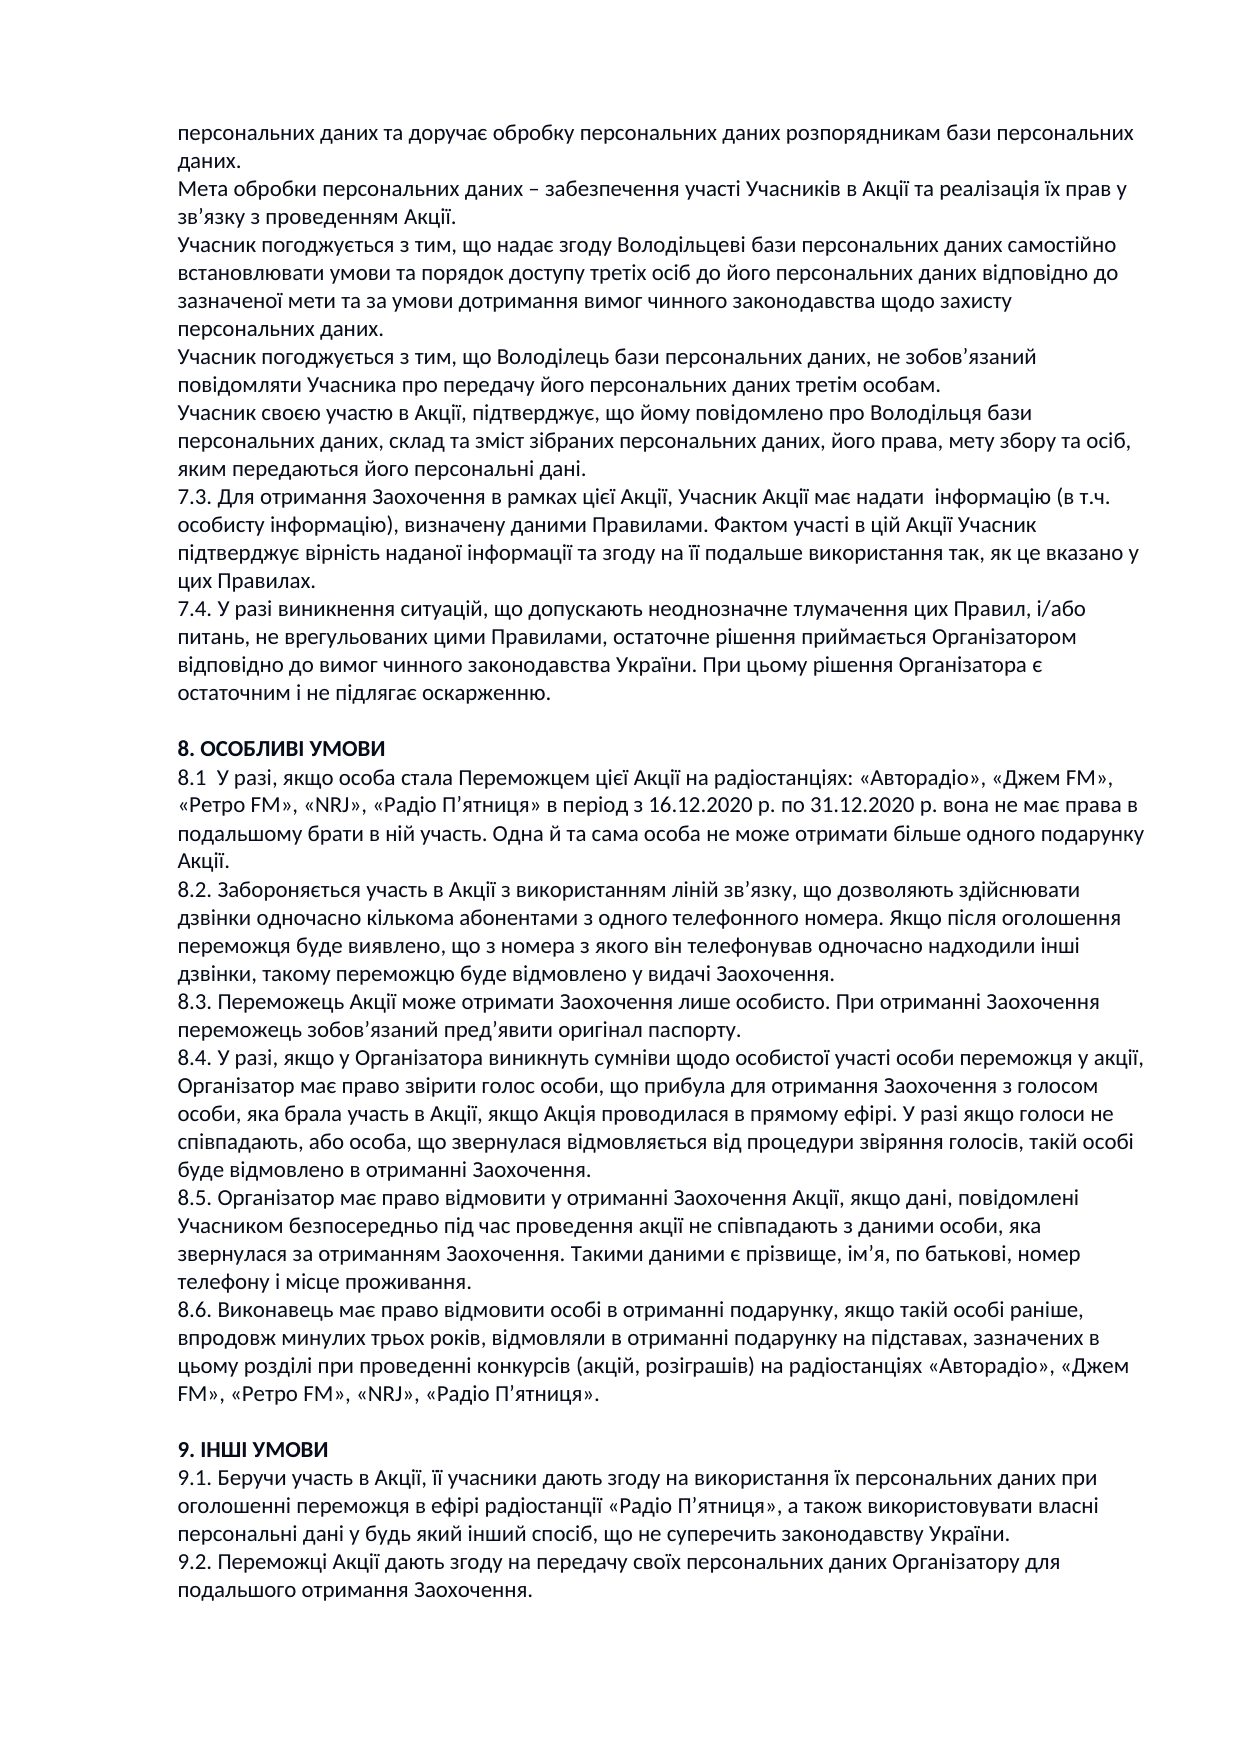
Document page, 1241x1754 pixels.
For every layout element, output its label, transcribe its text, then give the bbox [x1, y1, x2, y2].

text 7.4. У разі виникнення ситуацій, що допускають неоднозначне тлумачення цих Правил, і/або питань, не врегульованих цими Правилами, остаточне рішення приймається Організатором відповідно до вимог чинного законодавства України. При цьому рішення Організатора є остаточним і не підлягає оскарженню. [177, 594, 1152, 707]
text 8. ОСОБЛИВІ УМОВИ [177, 734, 1152, 763]
text Мета обробки персональних даних – забезпечення участі Учасників в Акції та реалізація їх прав у зв’язку з проведенням Акції. [177, 174, 1152, 230]
text 8.4. У разі, якщо у Організатора виникнуть сумніви щодо особистої участі особи переможця у акції, Організатор має право звірити голос особи, що прибула для отримання Заохочення з голосом особи, яка брала участь в Акції, якщо Акція проводилася в прямому ефірі. У разі якщо голоси не співпадають, або особа, що звернулася відмовляється від процедури звіряння голосів, такій особі буде відмовлено в отриманні Заохочення. [177, 1043, 1152, 1183]
text 8.3. Переможець Акції може отримати Заохочення лише особисто. При отриманні Заохочення переможець зобов’язаний пред’явити оригінал паспорту. [177, 987, 1152, 1043]
text 9. ІНШІ УМОВИ [177, 1435, 1152, 1463]
text Учасник своєю участю в Акції, підтверджує, що йому повідомлено про Володільця бази персональних даних, склад та зміст зібраних персональних даних, його права, мету збору та осіб, яким передаються його персональні дані. [177, 398, 1152, 482]
text Учасник погоджується з тим, що надає згоду Володільцеві бази персональних даних самостійно встановлювати умови та порядок доступу третіх осіб до його персональних даних відповідно до зазначеної мети та за умови дотримання вимог чинного законодавства щодо захисту персональних даних. [177, 230, 1152, 342]
text 9.1. Беручи участь в Акції, її учасники дають згоду на використання їх персональних даних при оголошенні переможця в ефірі радіостанції «Радіо П’ятниця», а також використовувати власні персональні дані у будь який інший спосіб, що не суперечить законодавству України. [177, 1463, 1152, 1547]
text 7.3. Для отримання Заохочення в рамках цієї Акції, Учасник Акції має надати інформацію (в т.ч. особисту інформацію), визначену даними Правилами. Фактом участі в цій Акції Учасник підтверджує вірність наданої інформації та згоду на її подальше використання так, як це вказано у цих Правилах. [177, 482, 1152, 594]
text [177, 118, 1152, 174]
text 8.5. Організатор має право відмовити у отриманні Заохочення Акції, якщо дані, повідомлені Учасником безпосередньо під час проведення акції не співпадають з даними особи, яка звернулася за отриманням Заохочення. Такими даними є прізвище, ім’я, по батькові, номер телефону і місце проживання. [177, 1183, 1152, 1295]
text 8.2. Забороняється участь в Акції з використанням ліній зв’язку, що дозволяють здійснювати дзвінки одночасно кількома абонентами з одного телефонного номера. Якщо після оголошення переможця буде виявлено, що з номера з якого він телефонував одночасно надходили інші дзвінки, такому переможцю буде відмовлено у видачі Заохочення. [177, 875, 1152, 987]
text 8.6. Виконавець має право відмовити особі в отриманні подарунку, якщо такій особі раніше, впродовж минулих трьох років, відмовляли в отриманні подарунку на підставах, зазначених в цьому розділі при проведенні конкурсів (акцій, розіграшів) на радіостанціях «Авторадіо», «Джем FM», «Ретро FM», «NRJ», «Радіо П’ятниця». [177, 1295, 1152, 1407]
text 9.2. Переможці Акції дають згоду на передачу своїх персональних даних Організатору для подальшого отримання Заохочення. [177, 1547, 1152, 1603]
text 8.1 У разі, якщо особа стала Переможцем цієї Акції на радіостанціях: «Авторадіо», «Джем FM», «Ретро FM», «NRJ», «Радіо П’ятниця» в період з 16.12.2020 р. по 31.12.2020 р. вона не має права в подальшому брати в ній участь. Одна й та сама особа не може отримати більше одного подарунку Акції. [177, 763, 1152, 875]
text Учасник погоджується з тим, що Володілець бази персональних даних, не зобов’язаний повідомляти Учасника про передачу його персональних даних третім особам. [177, 342, 1152, 398]
